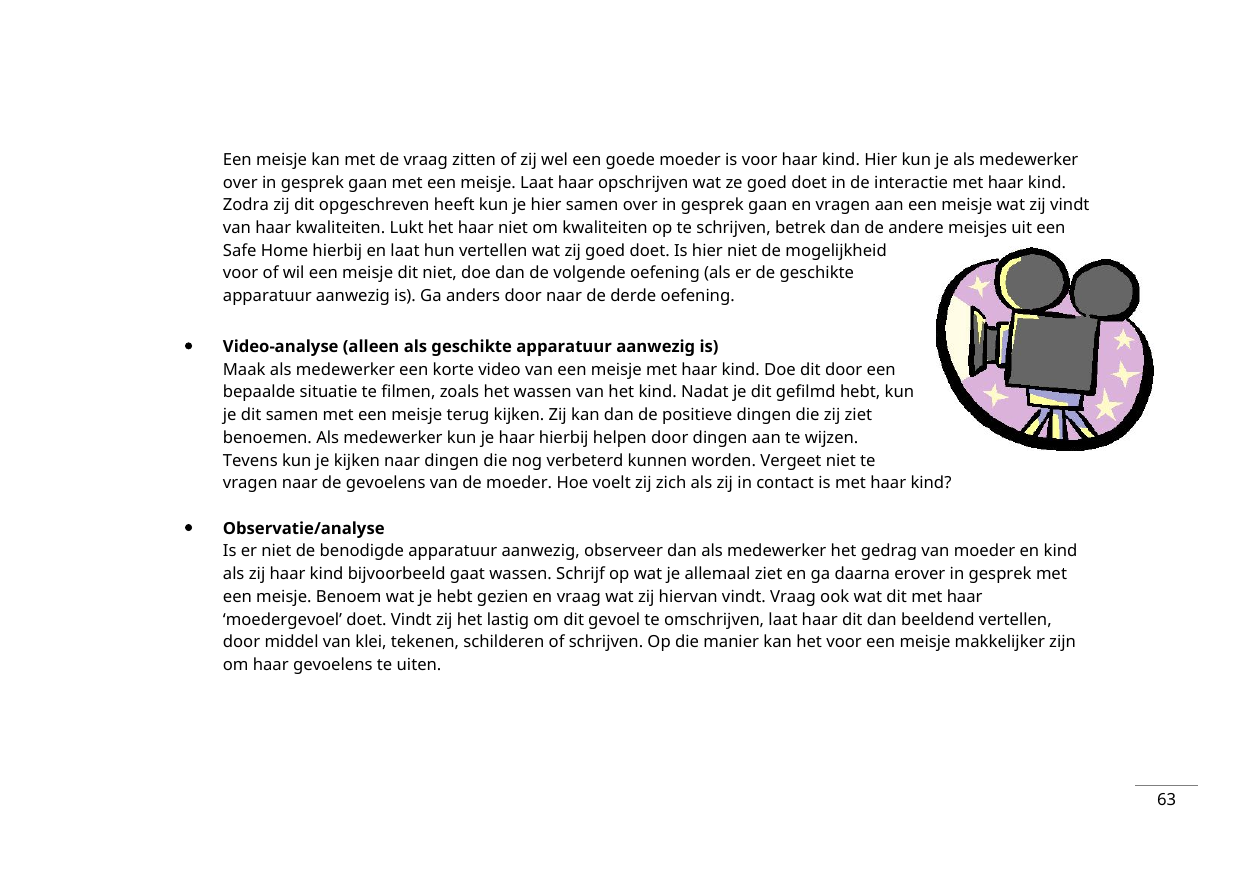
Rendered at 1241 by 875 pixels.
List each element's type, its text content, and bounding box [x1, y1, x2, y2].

picture [936, 246, 1155, 449]
list Maak als medewerker een korte video van een meisje met haar kind. Doe dit door een bepaalde situatie te filmen, zoals het wassen van het kind. Nadat je dit gefilmd hebt, kun je dit samen met een meisje terug kijken. Zij kan dan de positieve dingen die zij ziet benoemen. Als medewerker kun je haar hierbij helpen door dingen aan te wijzen. Tevens kun je kijken naar dingen die nog verbeterd kunnen worden. Vergeet niet te vragen naar de gevoelens van de moeder. Hoe voelt zij zich als zij in contact is met haar kind? [223, 357, 1093, 493]
list Video-analyse (alleen als geschikte apparatuur aanwezig is) [185, 334, 936, 357]
list Observatie/analyse [185, 516, 1093, 539]
list Is er niet de benodigde apparatuur aanwezig, observeer dan als medewerker het gedrag van moeder en kind als zij haar kind bijvoorbeeld gaat wassen. Schrijf op wat je allemaal ziet en ga daarna erover in gesprek met een meisje. Benoem wat je hebt gezien en vraag wat zij hiervan vindt. Vraag ook wat dit met haar ‘moedergevoel’ doet. Vindt zij het lastig om dit gevoel te omschrijven, laat haar dit dan beeldend vertellen, door middel van klei, tekenen, schilderen of schrijven. Op die manier kan het voor een meisje makkelijker zijn om haar gevoelens te uiten. [223, 539, 1093, 675]
list Een meisje kan met de vraag zitten of zij wel een goede moeder is voor haar kind. Hier kun je als medewerker over in gesprek gaan met een meisje. Laat haar opschrijven wat ze goed doet in de interactie met haar kind. Zodra zij dit opgeschreven heeft kun je hier samen over in gesprek gaan en vragen aan een meisje wat zij vindt van haar kwaliteiten. Lukt het haar niet om kwaliteiten op te schrijven, betrek dan de andere meisjes uit een Safe Home hierbij en laat hun vertellen wat zij goed doet. Is hier niet de mogelijkheid voor of wil een meisje dit niet, doe dan de volgende oefening (als er de geschikte apparatuur aanwezig is). Ga anders door naar de derde oefening. [223, 148, 1093, 307]
